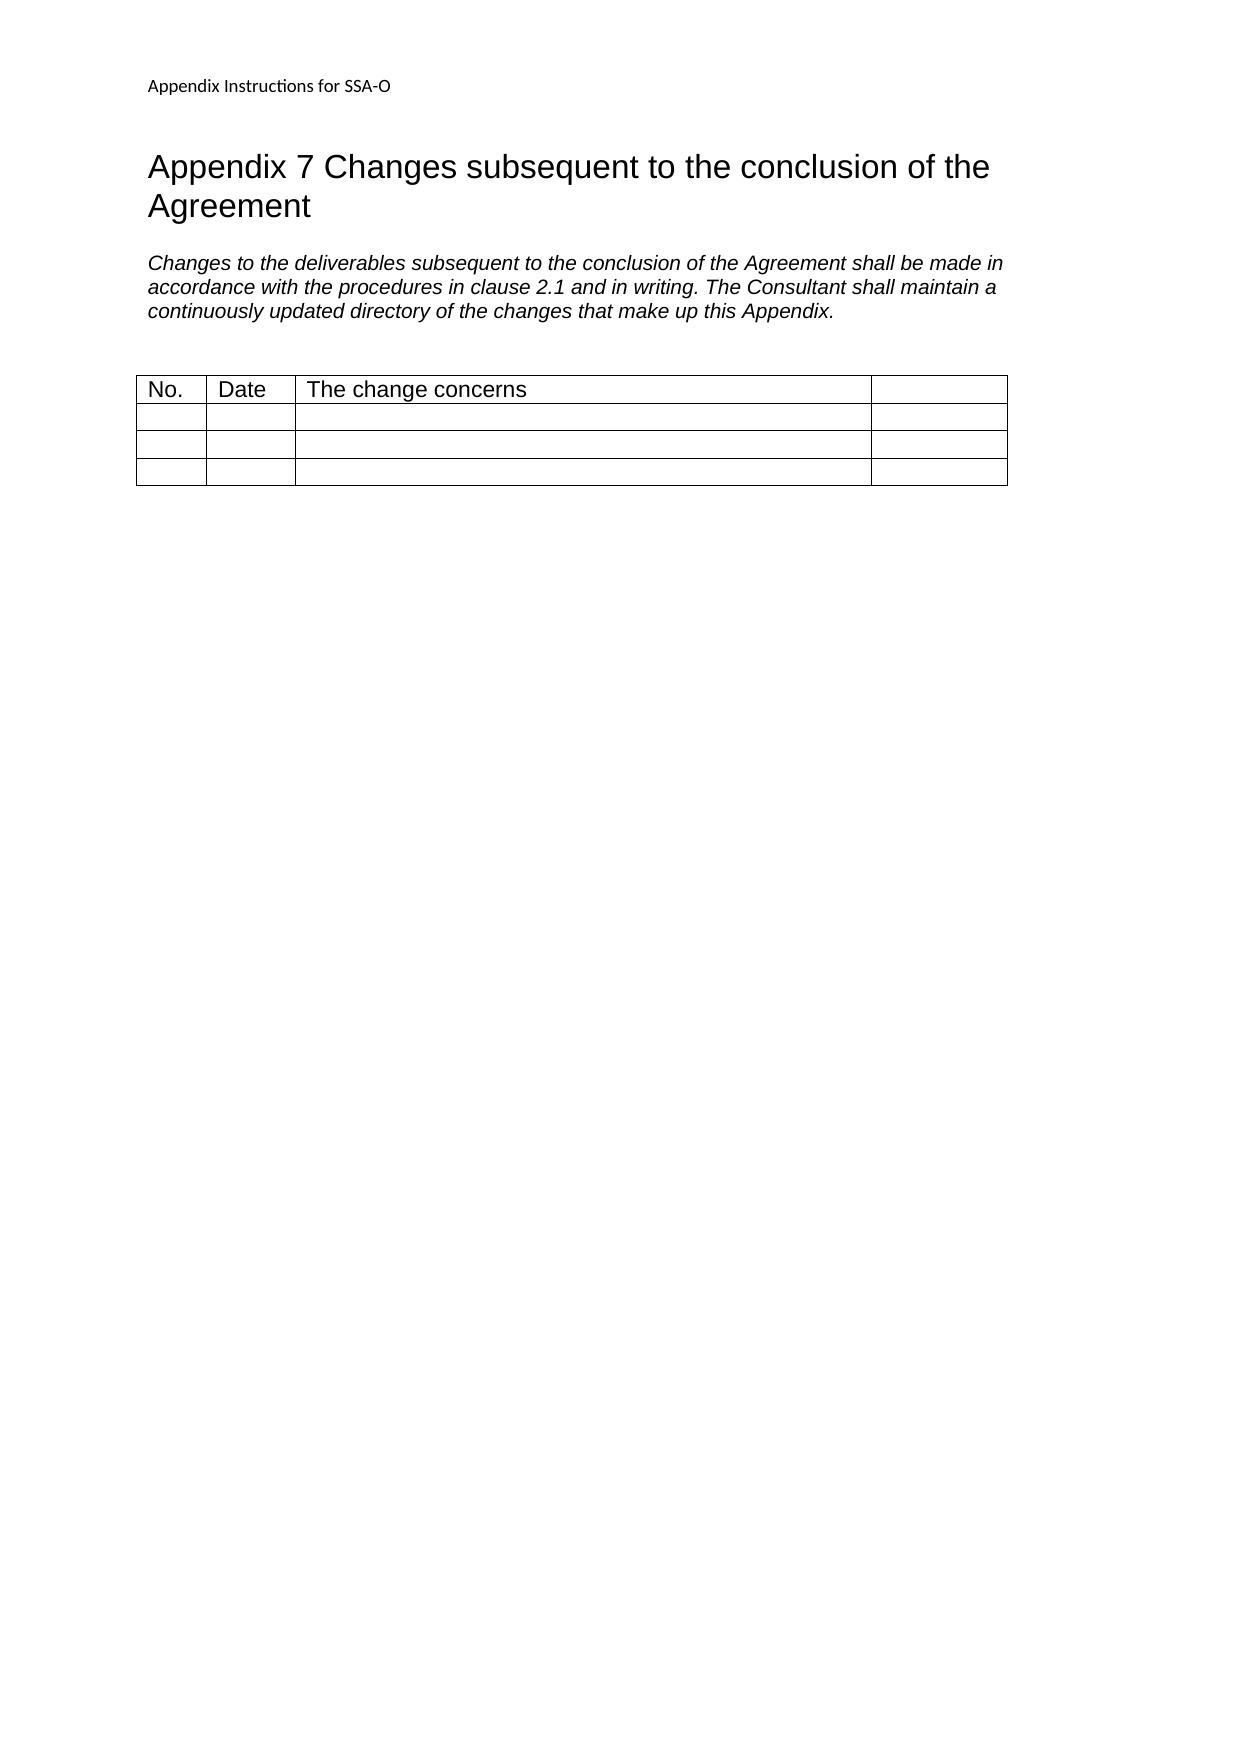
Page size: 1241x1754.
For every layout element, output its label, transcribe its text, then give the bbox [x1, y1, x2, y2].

table_cell [872, 459, 1007, 485]
table_cell [296, 431, 871, 458]
text Appendix 7 Changes subsequent to the conclusion of the Agreement [148, 148, 1093, 224]
table_cell [207, 404, 295, 430]
table_cell [296, 459, 871, 485]
table_header [872, 376, 1007, 403]
table_cell [137, 404, 206, 430]
table_header The change concerns [296, 376, 871, 403]
table_cell [207, 459, 295, 485]
text Changes to the deliverables subsequent to the conclusion of the Agreement shall be made in accordance with the procedures in clause 2.1 and in writing. The Consultant shall maintain a continuously updated directory of the changes that make up this Appendix. [148, 251, 1093, 323]
table_cell [207, 431, 295, 458]
table_cell [872, 431, 1007, 458]
table_cell [296, 404, 871, 430]
table_cell [872, 404, 1007, 430]
table_cell [137, 431, 206, 458]
table_cell [137, 459, 206, 485]
table_header Date [207, 376, 295, 403]
table_header No. [137, 376, 206, 403]
